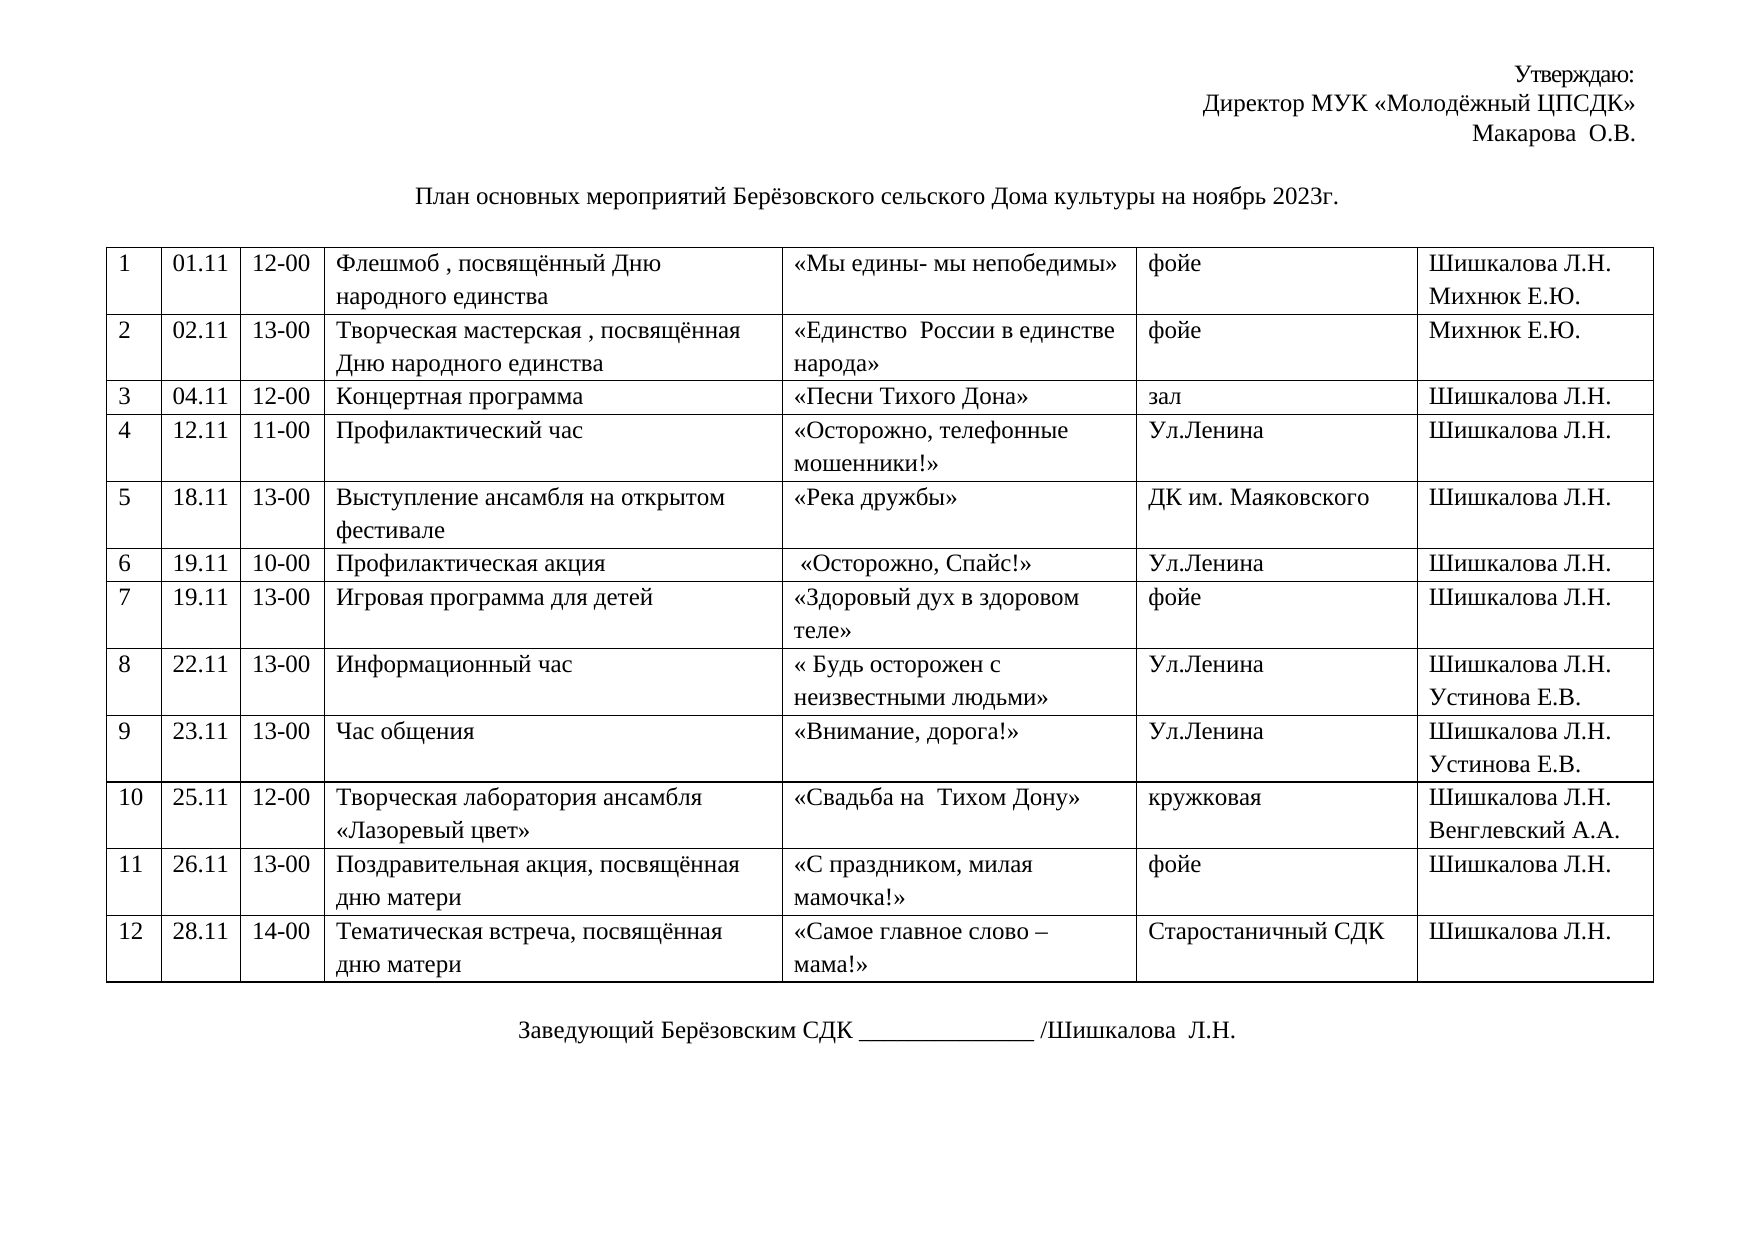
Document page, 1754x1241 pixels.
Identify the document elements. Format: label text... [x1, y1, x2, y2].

table_cell «Песни Тихого Дона» [783, 381, 1136, 414]
table_cell Шишкалова Л.Н. [1418, 916, 1653, 981]
table_cell фойе [1137, 315, 1417, 380]
table_cell Шишкалова Л.Н. Венглевский А.А. [1418, 783, 1653, 848]
table_cell 22.11 [162, 649, 240, 715]
table_cell Профилактическая акция [325, 549, 782, 581]
table_cell 6 [107, 549, 161, 581]
table_cell 12.11 [162, 415, 240, 481]
table_cell Ул.Ленина [1137, 415, 1417, 481]
table_cell кружковая [1137, 783, 1417, 848]
table_cell 8 [107, 649, 161, 715]
table_cell 13-00 [241, 649, 324, 715]
table_cell Ул.Ленина [1137, 649, 1417, 715]
table_cell «Река дружбы» [783, 482, 1136, 547]
table_cell Михнюк Е.Ю. [1418, 315, 1653, 380]
table_cell Информационный час [325, 649, 782, 715]
table_cell 13-00 [241, 849, 324, 915]
table_cell Поздравительная акция, посвящённая дню матери [325, 849, 782, 915]
table_cell 23.11 [162, 716, 240, 781]
table_cell 9 [107, 716, 161, 781]
table_header «Мы едины- мы непобедимы» [783, 248, 1136, 314]
table_cell 13-00 [241, 716, 324, 781]
table_cell Творческая мастерская , посвящённая Дню народного единства [325, 315, 782, 380]
table_cell 11-00 [241, 415, 324, 481]
table_cell 10-00 [241, 549, 324, 581]
table_header фойе [1137, 248, 1417, 314]
table_cell 7 [107, 582, 161, 648]
table_cell 14-00 [241, 916, 324, 981]
table_cell «Свадьба на Тихом Дону» [783, 783, 1136, 848]
table_cell «Здоровый дух в здоровом теле» [783, 582, 1136, 648]
table_header 01.11 [162, 248, 240, 314]
table_cell 12 [107, 916, 161, 981]
table_header Флешмоб , посвящённый Дню народного единства [325, 248, 782, 314]
table_cell Концертная программа [325, 381, 782, 414]
table_cell Шишкалова Л.Н. [1418, 549, 1653, 581]
table_cell Шишкалова Л.Н. Устинова Е.В. [1418, 716, 1653, 781]
table_cell 26.11 [162, 849, 240, 915]
table_cell 18.11 [162, 482, 240, 547]
table_cell 13-00 [241, 482, 324, 547]
table_cell «Единство России в единстве народа» [783, 315, 1136, 380]
table_cell «Самое главное слово – мама!» [783, 916, 1136, 981]
table_cell 12-00 [241, 783, 324, 848]
table_header Шишкалова Л.Н. Михнюк Е.Ю. [1418, 248, 1653, 314]
table_cell Ул.Ленина [1137, 716, 1417, 781]
table_cell «Осторожно, Спайс!» [783, 549, 1136, 581]
table_cell 3 [107, 381, 161, 414]
table_cell Тематическая встреча, посвящённая дню матери [325, 916, 782, 981]
table_cell фойе [1137, 849, 1417, 915]
text План основных мероприятий Берёзовского сельского Дома культуры на ноябрь 2023г. [118, 181, 1636, 210]
table_cell «С праздником, милая мамочка!» [783, 849, 1136, 915]
table_cell Шишкалова Л.Н. [1418, 582, 1653, 648]
table_cell «Осторожно, телефонные мошенники!» [783, 415, 1136, 481]
table_cell 19.11 [162, 549, 240, 581]
table_cell « Будь осторожен с неизвестными людьми» [783, 649, 1136, 715]
table_cell 10 [107, 783, 161, 848]
table_cell 25.11 [162, 783, 240, 848]
table_cell 04.11 [162, 381, 240, 414]
table_cell 2 [107, 315, 161, 380]
table_cell 28.11 [162, 916, 240, 981]
table_cell 4 [107, 415, 161, 481]
table_cell 02.11 [162, 315, 240, 380]
table_cell Шишкалова Л.Н. [1418, 482, 1653, 547]
table_cell Творческая лаборатория ансамбля «Лазоревый цвет» [325, 783, 782, 848]
text Заведующий Берёзовским СДК ______________ /Шишкалова Л.Н. [118, 1015, 1636, 1043]
table_cell 13-00 [241, 315, 324, 380]
table_cell Выступление ансамбля на открытом фестивале [325, 482, 782, 547]
text Директор МУК «Молодёжный ЦПСДК» [118, 88, 1636, 117]
table_cell Шишкалова Л.Н. Устинова Е.В. [1418, 649, 1653, 715]
table_cell фойе [1137, 582, 1417, 648]
table_cell Шишкалова Л.Н. [1418, 415, 1653, 481]
table_cell зал [1137, 381, 1417, 414]
table_cell Шишкалова Л.Н. [1418, 381, 1653, 414]
table_header 1 [107, 248, 161, 314]
table_cell Ул.Ленина [1137, 549, 1417, 581]
table_cell 13-00 [241, 582, 324, 648]
table_cell «Внимание, дорога!» [783, 716, 1136, 781]
table_cell Час общения [325, 716, 782, 781]
table_cell 11 [107, 849, 161, 915]
table_cell ДК им. Маяковского [1137, 482, 1417, 547]
table_cell 5 [107, 482, 161, 547]
text Макарова О.В. [118, 118, 1636, 147]
title Утверждаю: [118, 59, 1636, 88]
table_cell Старостаничный СДК [1137, 916, 1417, 981]
table_header 12-00 [241, 248, 324, 314]
table_cell Профилактический час [325, 415, 782, 481]
table_cell Шишкалова Л.Н. [1418, 849, 1653, 915]
table_cell Игровая программа для детей [325, 582, 782, 648]
table_cell 19.11 [162, 582, 240, 648]
table_cell 12-00 [241, 381, 324, 414]
